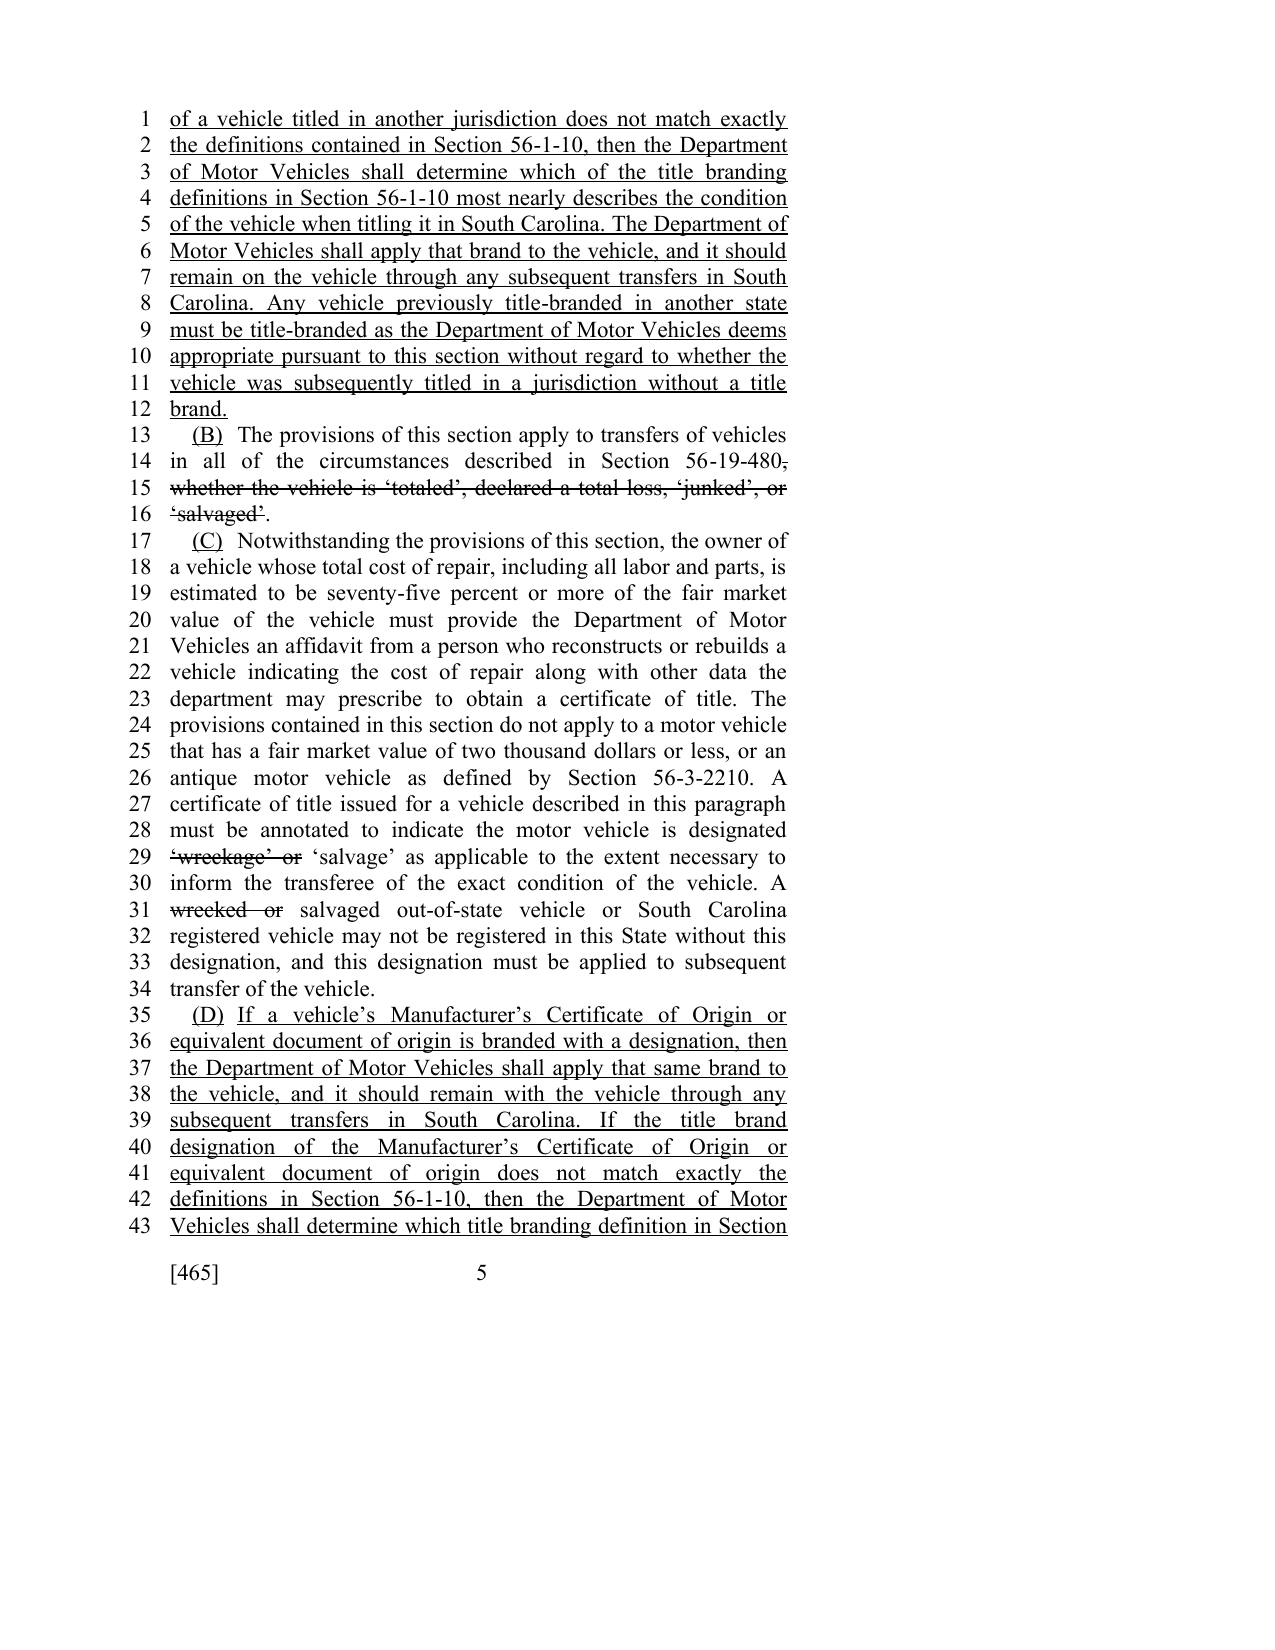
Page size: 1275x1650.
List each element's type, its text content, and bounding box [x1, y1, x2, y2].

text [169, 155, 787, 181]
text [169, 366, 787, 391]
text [169, 1209, 787, 1235]
text (B) The provisions of this section apply to transfers of vehicles in all of the circumstances described in Section 56-19-480, whether the vehicle is ‘totaled’, declared a total loss, ‘junked’, or ‘salvaged’. [169, 489, 787, 527]
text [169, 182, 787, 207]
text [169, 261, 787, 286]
text (B) The provisions of this section apply to transfers of vehicles in all of the circumstances described in Section 56-19-480, whether the vehicle is ‘totaled’, declared a total loss, ‘junked’, or ‘salvaged’. [169, 421, 787, 488]
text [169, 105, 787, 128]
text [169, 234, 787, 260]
text (C) Notwithstanding the provisions of this section, the owner of a vehicle whose total cost of repair, including all labor and parts, is estimated to be seventy-five percent or more of the fair market value of the vehicle must provide the Department of Motor Vehicles an affidavit from a person who reconstructs or rebuilds a vehicle indicating the cost of repair along with other data the department may prescribe to obtain a certificate of title. The provisions contained in this section do not apply to a motor vehicle that has a fair market value of two thousand dollars or less, or an antique motor vehicle as defined by Section 56-3-2210. A certificate of title issued for a vehicle described in this paragraph must be annotated to indicate the motor vehicle is designated ‘wreckage’ or ‘salvage’ as applicable to the extent necessary to inform the transferee of the exact condition of the vehicle. A wrecked or salvaged out-of-state vehicle or South Carolina registered vehicle may not be registered in this State without this designation, and this designation must be applied to subsequent transfer of the vehicle. [169, 527, 787, 1001]
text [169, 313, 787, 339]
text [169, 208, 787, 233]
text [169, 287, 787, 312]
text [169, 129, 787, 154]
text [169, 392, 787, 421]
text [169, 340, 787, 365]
